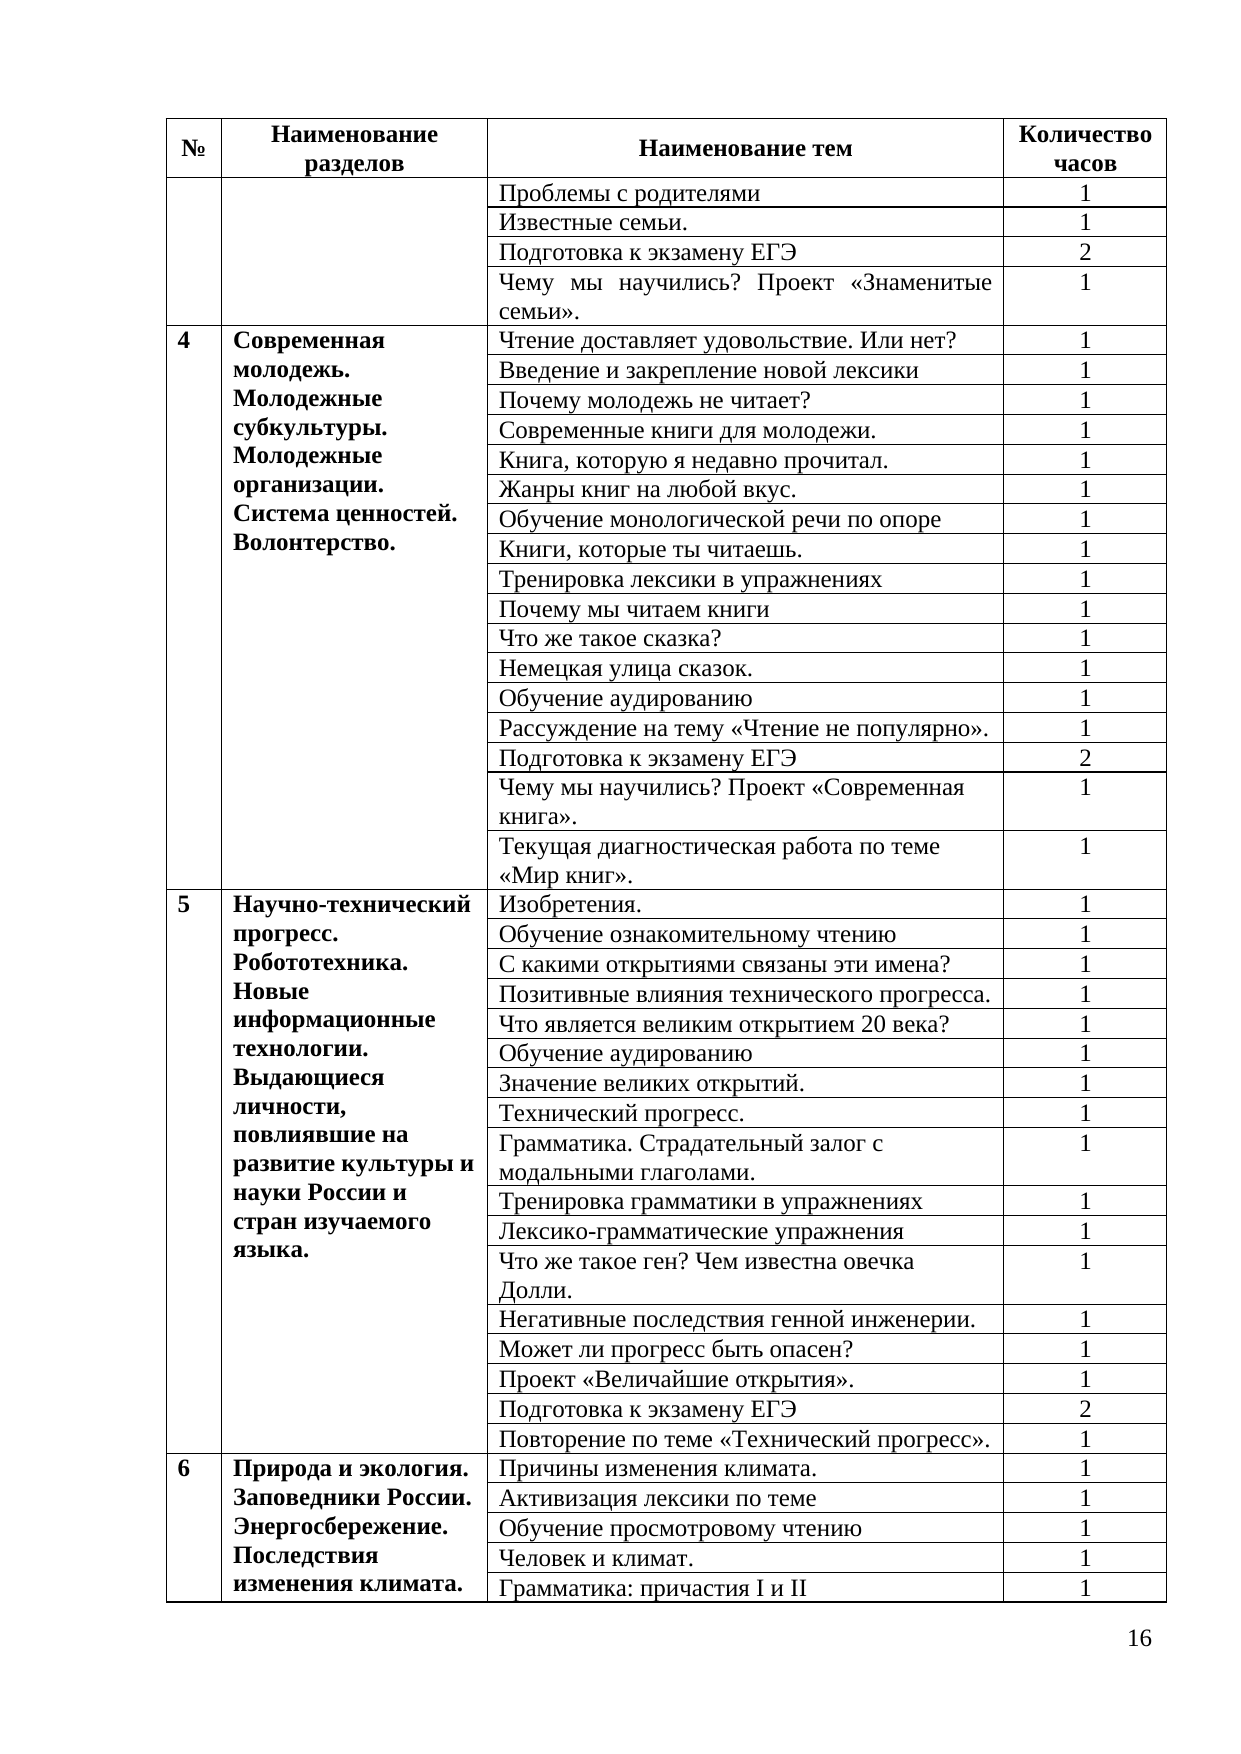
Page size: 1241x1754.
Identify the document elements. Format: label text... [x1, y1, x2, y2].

table_cell 1 [1004, 208, 1166, 236]
table_cell Обучение просмотровому чтению [488, 1513, 1003, 1542]
table_header № [167, 119, 221, 177]
table_cell 1 [1004, 773, 1166, 830]
table_cell Обучение ознакомительному чтению [488, 919, 1003, 948]
table_cell Грамматика: причастия I и II [488, 1573, 1003, 1601]
table_header Наименование разделов [222, 119, 487, 177]
table_cell Обучение аудированию [488, 1039, 1003, 1067]
table_cell 1 [1004, 1454, 1166, 1482]
table_cell Природа и экология. Заповедники России. Энергосбережение. Последствия изменения климата. Деятельность различных организаций по защите окружающей среды. Экотуризм [222, 1454, 487, 1601]
table_cell 1 [1004, 1483, 1166, 1512]
table_cell Подготовка к экзамену ЕГЭ [488, 1394, 1003, 1423]
table_cell 1 [1004, 475, 1166, 503]
table_cell Почему молодежь не читает? [488, 385, 1003, 414]
table_cell Подготовка к экзамену ЕГЭ [488, 743, 1003, 771]
table_cell Тренировка грамматики в упражнениях [488, 1186, 1003, 1215]
table_cell Проблемы с родителями [488, 178, 1003, 206]
table_cell 1 [1004, 1246, 1166, 1303]
table_cell С какими открытиями связаны эти имена? [488, 949, 1003, 978]
table_cell Что же такое ген? Чем известна овечка Долли. [488, 1246, 1003, 1303]
table_cell 1 [1004, 534, 1166, 563]
table_cell 4 [167, 326, 221, 888]
table_cell Современная молодежь. Молодежные субкультуры. Молодежные организации. Система ценностей. Волонтерство. [222, 326, 487, 888]
table_cell Значение великих открытий. [488, 1068, 1003, 1097]
table_cell Грамматика. Страдательный залог с модальными глаголами. [488, 1128, 1003, 1185]
table_cell 1 [1004, 1334, 1166, 1363]
table_cell 1 [1004, 1098, 1166, 1127]
table_cell Лексико-грамматические упражнения [488, 1216, 1003, 1245]
table_cell 1 [1004, 178, 1166, 206]
table_cell 1 [1004, 1128, 1166, 1185]
table_cell 2 [1004, 1394, 1166, 1423]
table_cell 1 [1004, 713, 1166, 742]
table_cell 1 [1004, 831, 1166, 888]
table_cell Немецкая улица сказок. [488, 653, 1003, 682]
table_cell Чему мы научились? Проект «Современная книга». [488, 773, 1003, 830]
table_cell 1 [1004, 355, 1166, 384]
table_cell Введение и закрепление новой лексики [488, 355, 1003, 384]
table_cell Тренировка лексики в упражнениях [488, 564, 1003, 593]
table_cell Обучение монологической речи по опоре [488, 504, 1003, 533]
table_cell 1 [1004, 564, 1166, 593]
table_cell 1 [1004, 1009, 1166, 1037]
table_cell 1 [1004, 1543, 1166, 1572]
table_cell Что же такое сказка? [488, 624, 1003, 652]
table_cell 1 [1004, 979, 1166, 1008]
table_cell 5 [167, 890, 221, 1452]
table_cell 2 [1004, 743, 1166, 771]
table_cell 1 [1004, 385, 1166, 414]
table_cell Подготовка к экзамену ЕГЭ [488, 237, 1003, 266]
table_cell 1 [1004, 890, 1166, 918]
table_cell Научно-технический прогресс. Робототехника. Новые информационные технологии. Выдающиеся личности, повлиявшие на развитие культуры и науки России и стран изучаемого языка. [222, 890, 487, 1452]
table_cell 1 [1004, 415, 1166, 444]
table_cell Причины изменения климата. [488, 1454, 1003, 1482]
table_cell Жанры книг на любой вкус. [488, 475, 1003, 503]
table_cell 1 [1004, 949, 1166, 978]
table_cell Известные семьи. [488, 208, 1003, 236]
table_cell 1 [1004, 1039, 1166, 1067]
table_cell Может ли прогресс быть опасен? [488, 1334, 1003, 1363]
table_cell Изобретения. [488, 890, 1003, 918]
table_cell 1 [1004, 1364, 1166, 1393]
table_cell Чтение доставляет удовольствие. Или нет? [488, 326, 1003, 354]
table_cell Активизация лексики по теме [488, 1483, 1003, 1512]
table_cell Позитивные влияния технического прогресса. [488, 979, 1003, 1008]
table_cell 1 [1004, 1216, 1166, 1245]
table_cell Обучение аудированию [488, 683, 1003, 712]
table_cell Чему мы научились? Проект «Знаменитые семьи». [488, 267, 1003, 324]
table_cell 1 [1004, 683, 1166, 712]
table_cell 1 [1004, 919, 1166, 948]
table_cell Книга, которую я недавно прочитал. [488, 445, 1003, 473]
table_cell 1 [1004, 1305, 1166, 1333]
table_header Количество часов [1004, 119, 1166, 177]
table_cell Рассуждение на тему «Чтение не популярно». [488, 713, 1003, 742]
table_cell Что является великим открытием 20 века? [488, 1009, 1003, 1037]
table_cell Проект «Величайшие открытия». [488, 1364, 1003, 1393]
table_cell Повторение по теме «Технический прогресс». [488, 1424, 1003, 1452]
table_cell 1 [1004, 445, 1166, 473]
table_cell 1 [1004, 1513, 1166, 1542]
table_cell 1 [1004, 624, 1166, 652]
table_cell 1 [1004, 504, 1166, 533]
table_header Наименование тем [488, 119, 1003, 177]
table_cell 1 [1004, 594, 1166, 622]
table_cell 1 [1004, 1068, 1166, 1097]
table_cell 1 [1004, 326, 1166, 354]
table_cell Почему мы читаем книги [488, 594, 1003, 622]
table_cell Негативные последствия генной инженерии. [488, 1305, 1003, 1333]
table_cell 1 [1004, 1186, 1166, 1215]
table_cell 6 [167, 1454, 221, 1601]
table_cell 1 [1004, 653, 1166, 682]
table_cell 2 [1004, 237, 1166, 266]
table_cell Технический прогресс. [488, 1098, 1003, 1127]
table_cell Человек и климат. [488, 1543, 1003, 1572]
table_cell 1 [1004, 1424, 1166, 1452]
table_cell 1 [1004, 1573, 1166, 1601]
table_cell Современные книги для молодежи. [488, 415, 1003, 444]
table_cell 1 [1004, 267, 1166, 324]
table_cell Текущая диагностическая работа по теме «Мир книг». [488, 831, 1003, 888]
table_cell Книги, которые ты читаешь. [488, 534, 1003, 563]
